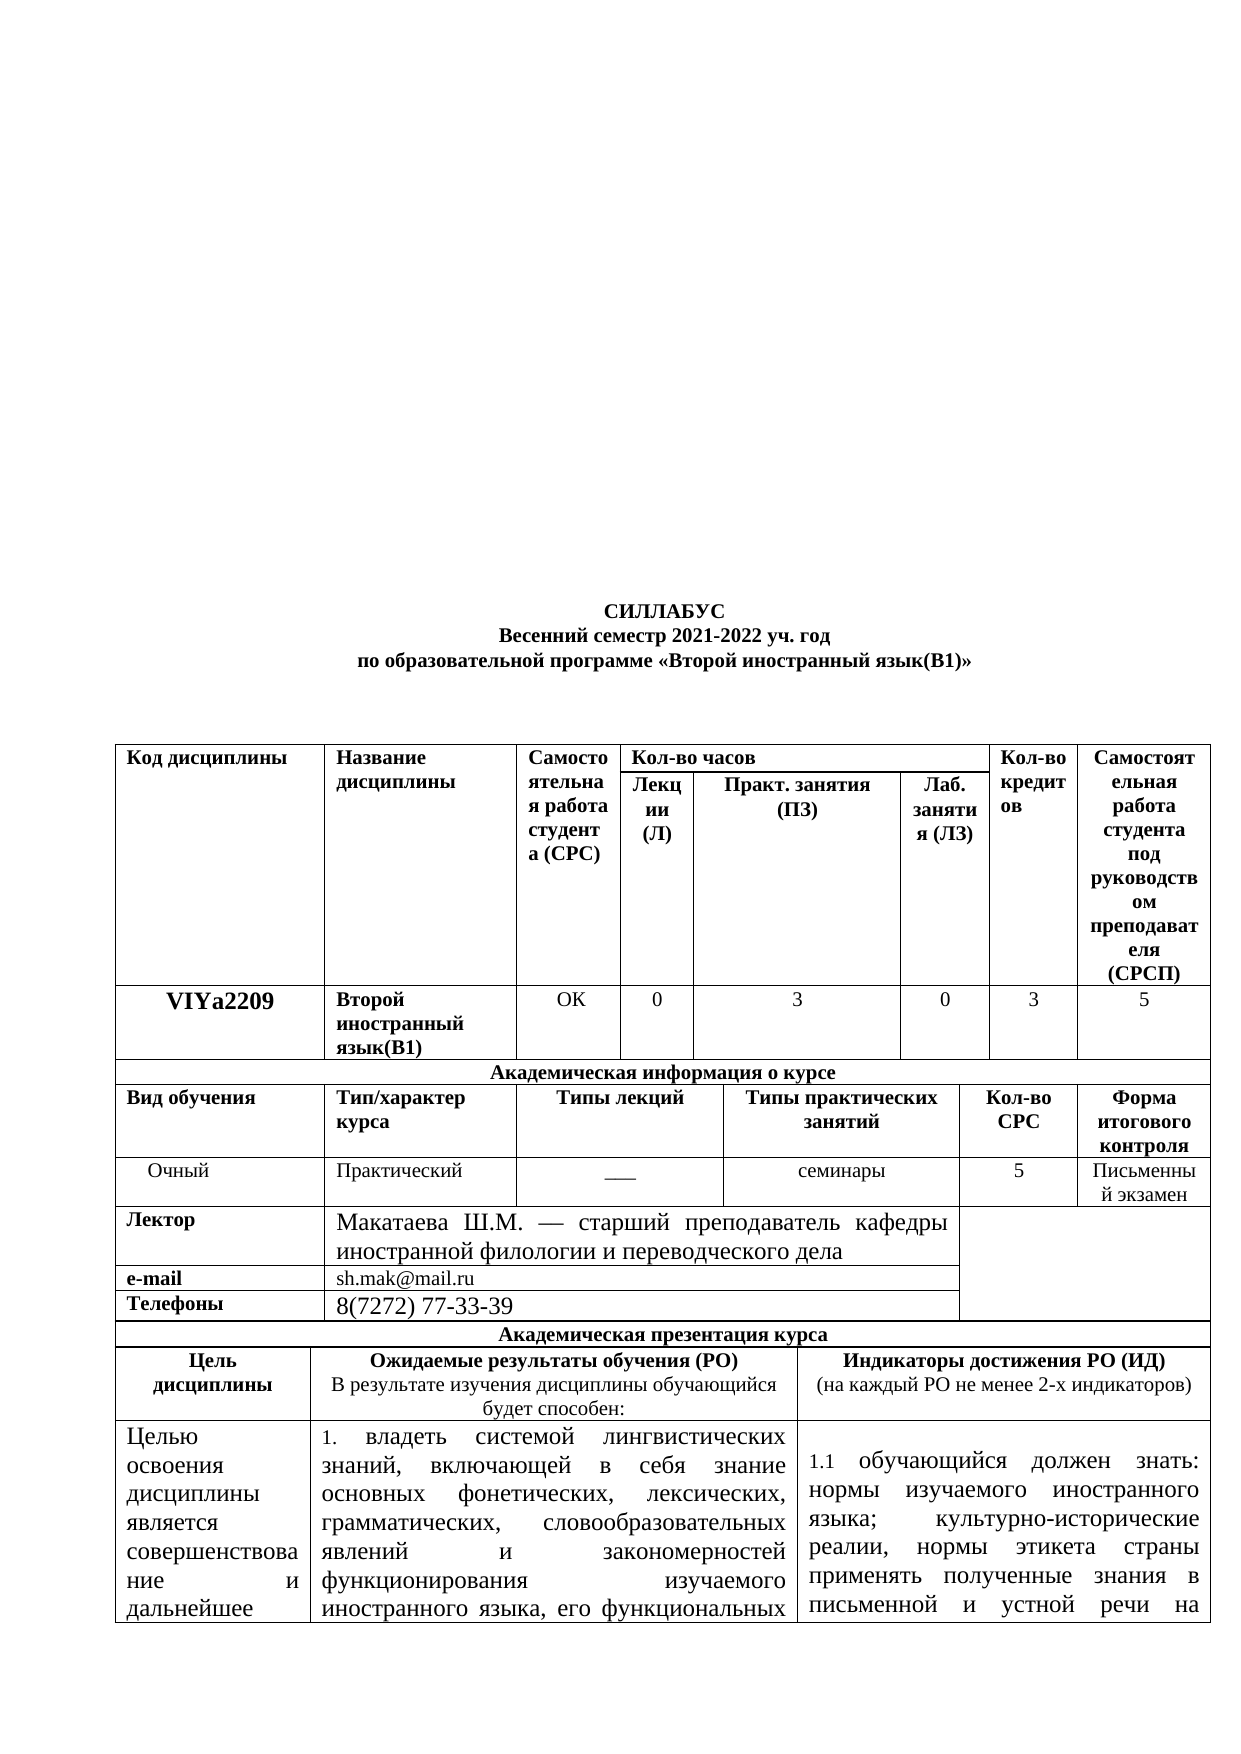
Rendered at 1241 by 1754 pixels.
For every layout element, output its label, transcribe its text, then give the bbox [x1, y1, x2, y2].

table_header Самостоятельная работа студента под руководством преподавателя (СРСП) [1078, 745, 1210, 985]
table_cell Телефоны [116, 1291, 324, 1319]
table_cell ___ [517, 1158, 723, 1206]
table_cell sh.mak@mail.ru [325, 1266, 959, 1290]
table_cell VIYa2209 [116, 986, 324, 1059]
table_cell семинары [724, 1158, 959, 1206]
table_header Кол-во кредитов [990, 745, 1077, 985]
table_cell 5 [960, 1158, 1077, 1206]
table_cell Лектор [116, 1207, 324, 1265]
table_header Индикаторы достижения РО (ИД) (на каждый РО не менее 2-х индикаторов) [798, 1348, 1210, 1420]
table_cell [960, 1207, 1210, 1319]
table_header Ожидаемые результаты обучения (РО) В результате изучения дисциплины обучающийся будет способен: [311, 1348, 797, 1420]
table_header Код дисциплины [116, 745, 324, 985]
text СИЛЛАБУС [177, 599, 1152, 623]
table_header Название дисциплины [325, 745, 516, 985]
table_cell ОК [517, 986, 620, 1059]
table_cell Второй иностранный язык(B1) [325, 986, 516, 1059]
text по образовательной программе «Второй иностранный язык(B1)» [177, 647, 1152, 672]
table_cell 3 [990, 986, 1077, 1059]
table_cell Типы лекций [517, 1085, 723, 1157]
table_cell Вид обучения [116, 1085, 324, 1157]
table_header Кол-во часов [621, 745, 989, 771]
table_cell Лаб. занятия (ЛЗ) [901, 773, 989, 985]
table_cell 5 [1078, 986, 1210, 1059]
table_cell Практический [325, 1158, 516, 1206]
text Весенний семестр 2021-2022 уч. год [177, 623, 1152, 647]
table_cell Тип/характер курса [325, 1085, 516, 1157]
table_cell 0 [621, 986, 693, 1059]
table_cell 3 [694, 986, 900, 1059]
table_cell Очный [116, 1158, 324, 1206]
table_header Академическая презентация курса [116, 1322, 1210, 1346]
table_cell Академическая информация о курсе [116, 1060, 1210, 1084]
table_cell Кол-во СРС [960, 1085, 1077, 1157]
table_cell 0 [901, 986, 989, 1059]
table_cell Форма итогового контроля [1078, 1085, 1210, 1157]
table_cell Макатаева Ш.М. –– старший преподаватель кафедры иностранной филологии и переводческого дела [325, 1207, 959, 1265]
table_cell Типы практических занятий [724, 1085, 959, 1157]
table_cell 8(7272) 77-33-39 [325, 1291, 959, 1319]
table_cell Лекции (Л) [621, 773, 693, 985]
table_cell Практ. занятия (ПЗ) [694, 773, 900, 985]
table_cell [116, 1421, 310, 1622]
table_header Самостоятельная работа студента (СРС) [517, 745, 620, 985]
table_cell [311, 1421, 797, 1622]
table_cell Письменный экзамен [1078, 1158, 1210, 1206]
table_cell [798, 1421, 1210, 1622]
table_header Цель дисциплины [116, 1348, 310, 1420]
table_cell e-mail [116, 1266, 324, 1290]
